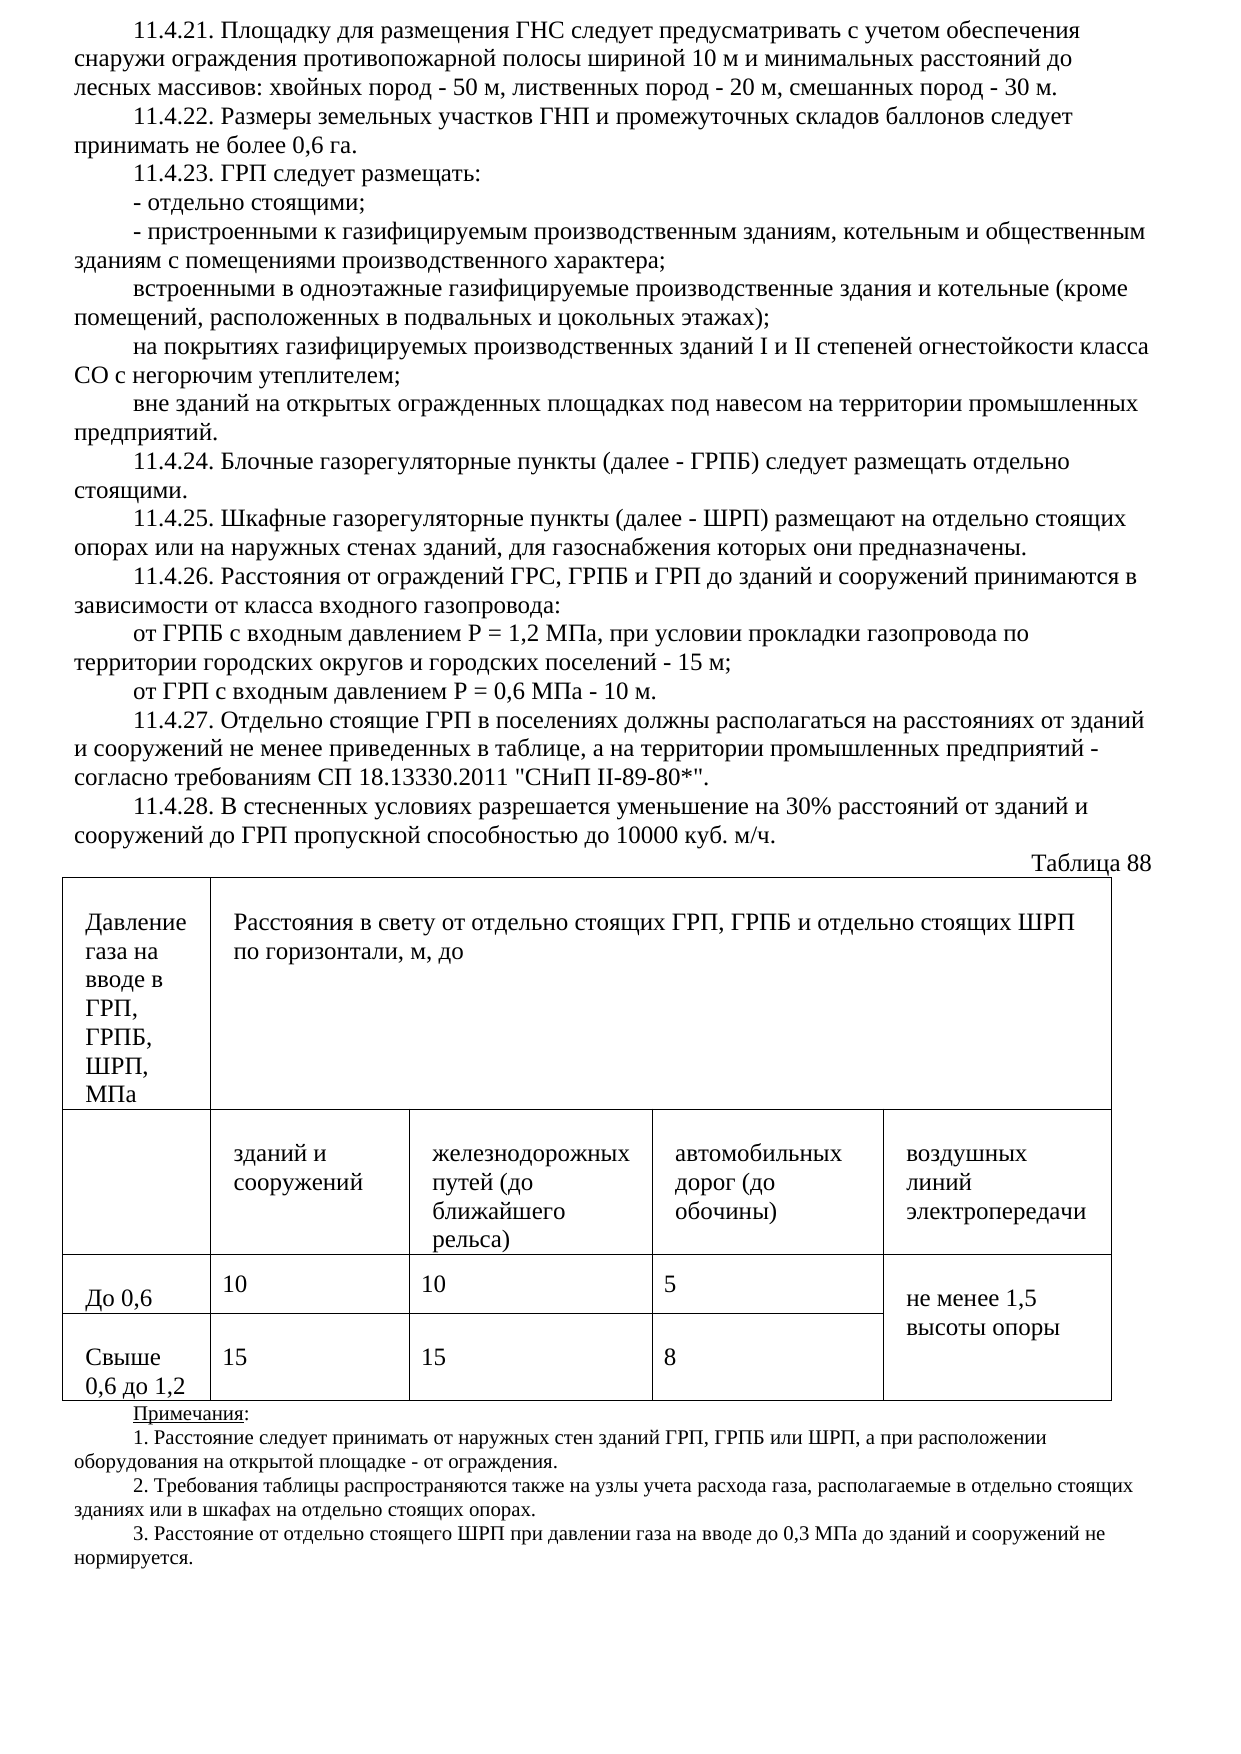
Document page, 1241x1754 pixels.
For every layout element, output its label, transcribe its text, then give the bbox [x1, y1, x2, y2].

text 11.4.25. Шкафные газорегуляторные пункты (далее - ШРП) размещают на отдельно стоящих опорах или на наружных стенах зданий, для газоснабжения которых они предназначены. [74, 503, 1152, 561]
text 11.4.22. Размеры земельных участков ГНП и промежуточных складов баллонов следует принимать не более 0,6 га. [74, 101, 1152, 158]
text на покрытиях газифицируемых производственных зданий I и II степеней огнестойкости класса СО с негорючим утеплителем; [74, 331, 1152, 388]
text 3. Расстояние от отдельно стоящего ШРП при давлении газа на вводе до 0,3 МПа до зданий и сооружений не нормируется. [74, 1521, 1152, 1569]
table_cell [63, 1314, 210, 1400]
text 11.4.23. ГРП следует размещать: [74, 158, 1152, 187]
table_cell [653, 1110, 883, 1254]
text 11.4.21. Площадку для размещения ГНС следует предусматривать с учетом обеспечения снаружи ограждения противопожарной полосы шириной 10 м и минимальных расстояний до лесных массивов: хвойных пород - 50 м, лиственных пород - 20 м, смешанных пород - 30 м. [74, 15, 1152, 101]
text встроенными в одноэтажные газифицируемые производственные здания и котельные (кроме помещений, расположенных в подвальных и цокольных этажах); [74, 273, 1152, 331]
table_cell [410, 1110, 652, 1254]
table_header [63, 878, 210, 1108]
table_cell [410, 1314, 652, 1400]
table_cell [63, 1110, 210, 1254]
text от ГРП с входным давлением Р = 0,6 МПа - 10 м. [74, 676, 1152, 705]
text от ГРПБ с входным давлением Р = 1,2 МПа, при условии прокладки газопровода по территории городских округов и городских поселений - 15 м; [74, 618, 1152, 676]
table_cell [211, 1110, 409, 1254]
text 11.4.24. Блочные газорегуляторные пункты (далее - ГРПБ) следует размещать отдельно стоящими. [74, 446, 1152, 503]
text 11.4.27. Отдельно стоящие ГРП в поселениях должны располагаться на расстояниях от зданий и сооружений не менее приведенных в таблице, а на территории промышленных предприятий - согласно требованиям СП 18.13330.2011 "СНиП II-89-80*". [74, 705, 1152, 791]
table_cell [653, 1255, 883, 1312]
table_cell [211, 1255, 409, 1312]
text - пристроенными к газифицируемым производственным зданиям, котельным и общественным зданиям с помещениями производственного характера; [74, 216, 1152, 273]
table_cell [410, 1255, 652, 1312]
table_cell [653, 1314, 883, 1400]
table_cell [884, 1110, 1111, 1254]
text Таблица 88 [74, 848, 1152, 877]
text 11.4.28. В стесненных условиях разрешается уменьшение на 30% расстояний от зданий и сооружений до ГРП пропускной способностью до 10000 куб. м/ч. [74, 791, 1152, 848]
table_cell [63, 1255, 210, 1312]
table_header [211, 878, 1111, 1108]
text 1. Расстояние следует принимать от наружных стен зданий ГРП, ГРПБ или ШРП, а при расположении оборудования на открытой площадке - от ограждения. [74, 1425, 1152, 1473]
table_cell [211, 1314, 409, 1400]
text вне зданий на открытых огражденных площадках под навесом на территории промышленных предприятий. [74, 388, 1152, 446]
text Примечания: [74, 1401, 1152, 1425]
text 11.4.26. Расстояния от ограждений ГРС, ГРПБ и ГРП до зданий и сооружений принимаются в зависимости от класса входного газопровода: [74, 561, 1152, 618]
text 2. Требования таблицы распространяются также на узлы учета расхода газа, располагаемые в отдельно стоящих зданиях или в шкафах на отдельно стоящих опорах. [74, 1473, 1152, 1521]
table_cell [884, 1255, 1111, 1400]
text - отдельно стоящими; [74, 187, 1152, 216]
